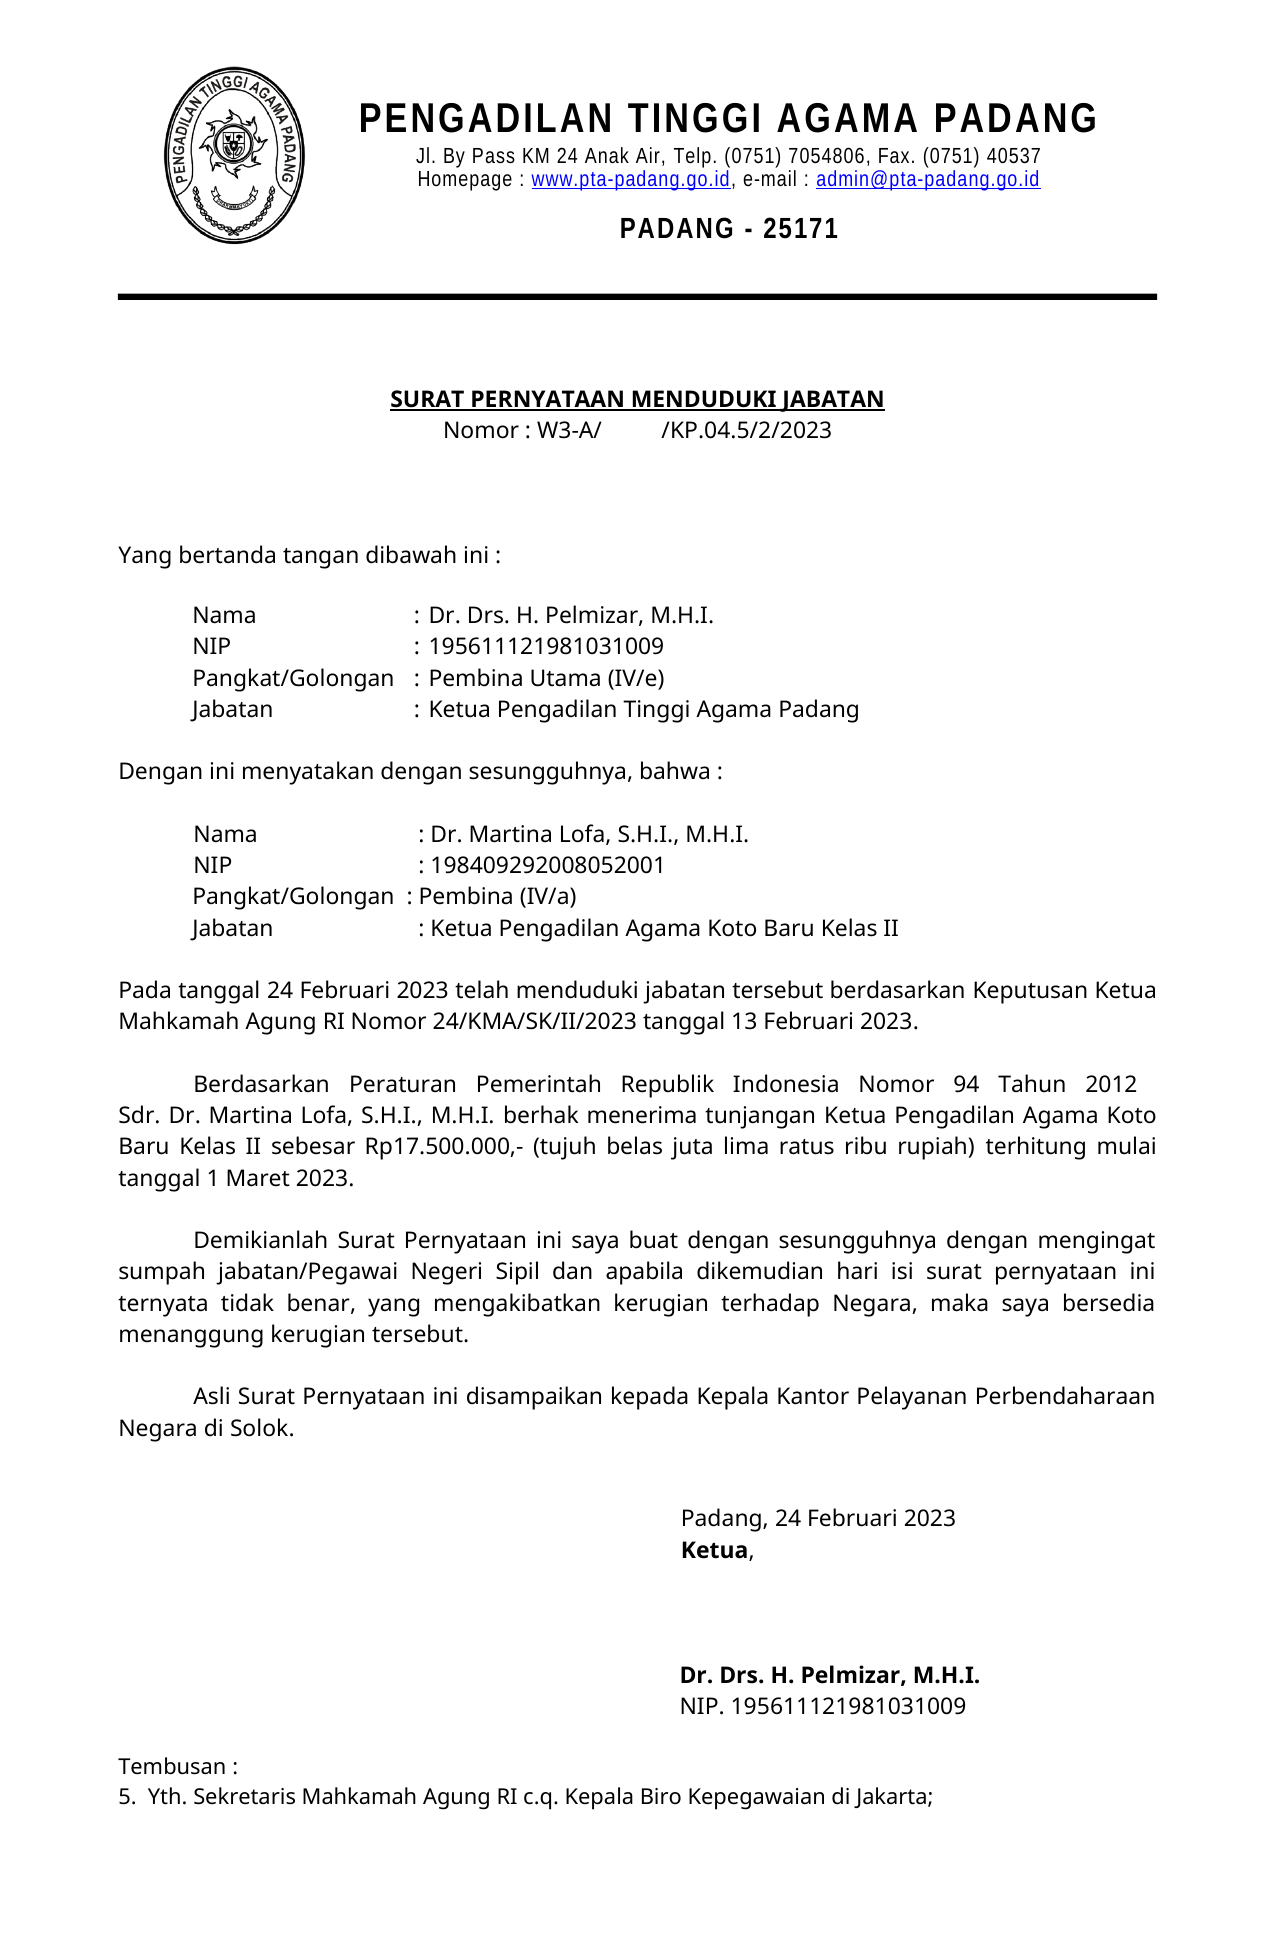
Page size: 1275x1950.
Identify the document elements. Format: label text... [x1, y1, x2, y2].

text NIP : 195611121981031009 [192, 630, 1157, 661]
text Asli Surat Pernyataan ini disampaikan kepada Kepala Kantor Pelayanan Perbendaharaan Negara di Solok. [118, 1380, 1157, 1443]
text Ketua, [118, 1533, 1157, 1565]
text Nomor : W3-A/ /KP.04.5/2/2023 [118, 414, 1157, 445]
text Pangkat/Golongan : Pembina (IV/a) [192, 880, 1157, 911]
text Nama : Dr. Martina Lofa, S.H.I., M.H.I. [118, 818, 1157, 849]
text Nama : Dr. Drs. H. Pelmizar, M.H.I. [192, 599, 1157, 630]
text Dr. Drs. H. Pelmizar, M.H.I. [679, 1658, 1157, 1690]
text Yang bertanda tangan dibawah ini : [118, 539, 1157, 570]
text Dengan ini menyatakan dengan sesungguhnya, bahwa : [118, 755, 1157, 786]
text Demikianlah Surat Pernyataan ini saya buat dengan sesungguhnya dengan mengingat sumpah jabatan/Pegawai Negeri Sipil dan apabila dikemudian hari isi surat pernyataan ini ternyata tidak benar, yang mengakibatkan kerugian terhadap Negara, maka saya bersedia menanggung kerugian tersebut. [118, 1224, 1157, 1349]
text Padang, 24 Februari 2023 [118, 1502, 1157, 1533]
text Pangkat/Golongan : Pembina Utama (IV/e) [192, 661, 1157, 693]
text Pada tanggal 24 Februari 2023 telah menduduki jabatan tersebut berdasarkan Keputusan Ketua Mahkamah Agung RI Nomor 24/KMA/SK/II/2023 tanggal 13 Februari 2023. [118, 974, 1157, 1036]
picture [163, 66, 306, 245]
text NIP. 195611121981031009 [118, 1690, 1157, 1721]
text Berdasarkan Peraturan Pemerintah Republik Indonesia Nomor 94 Tahun 2012 Sdr. Dr. Martina Lofa, S.H.I., M.H.I. berhak menerima tunjangan Ketua Pengadilan Agama Koto Baru Kelas II sebesar Rp17.500.000,- (tujuh belas juta lima ratus ribu rupiah) terhitung mulai tanggal 1 Maret 2023. [118, 1068, 1157, 1193]
text NIP : 198409292008052001 [118, 849, 1157, 880]
text Tembusan : [118, 1751, 1157, 1781]
text Jabatan : Ketua Pengadilan Agama Koto Baru Kelas II [192, 911, 1157, 943]
text SURAT PERNYATAAN MENDUDUKI JABATAN [118, 383, 1157, 414]
list Yth. Sekretaris Mahkamah Agung RI c.q. Kepala Biro Kepegawaian di Jakarta; [118, 1781, 1157, 1810]
text Jabatan : Ketua Pengadilan Tinggi Agama Padang [192, 693, 1157, 724]
